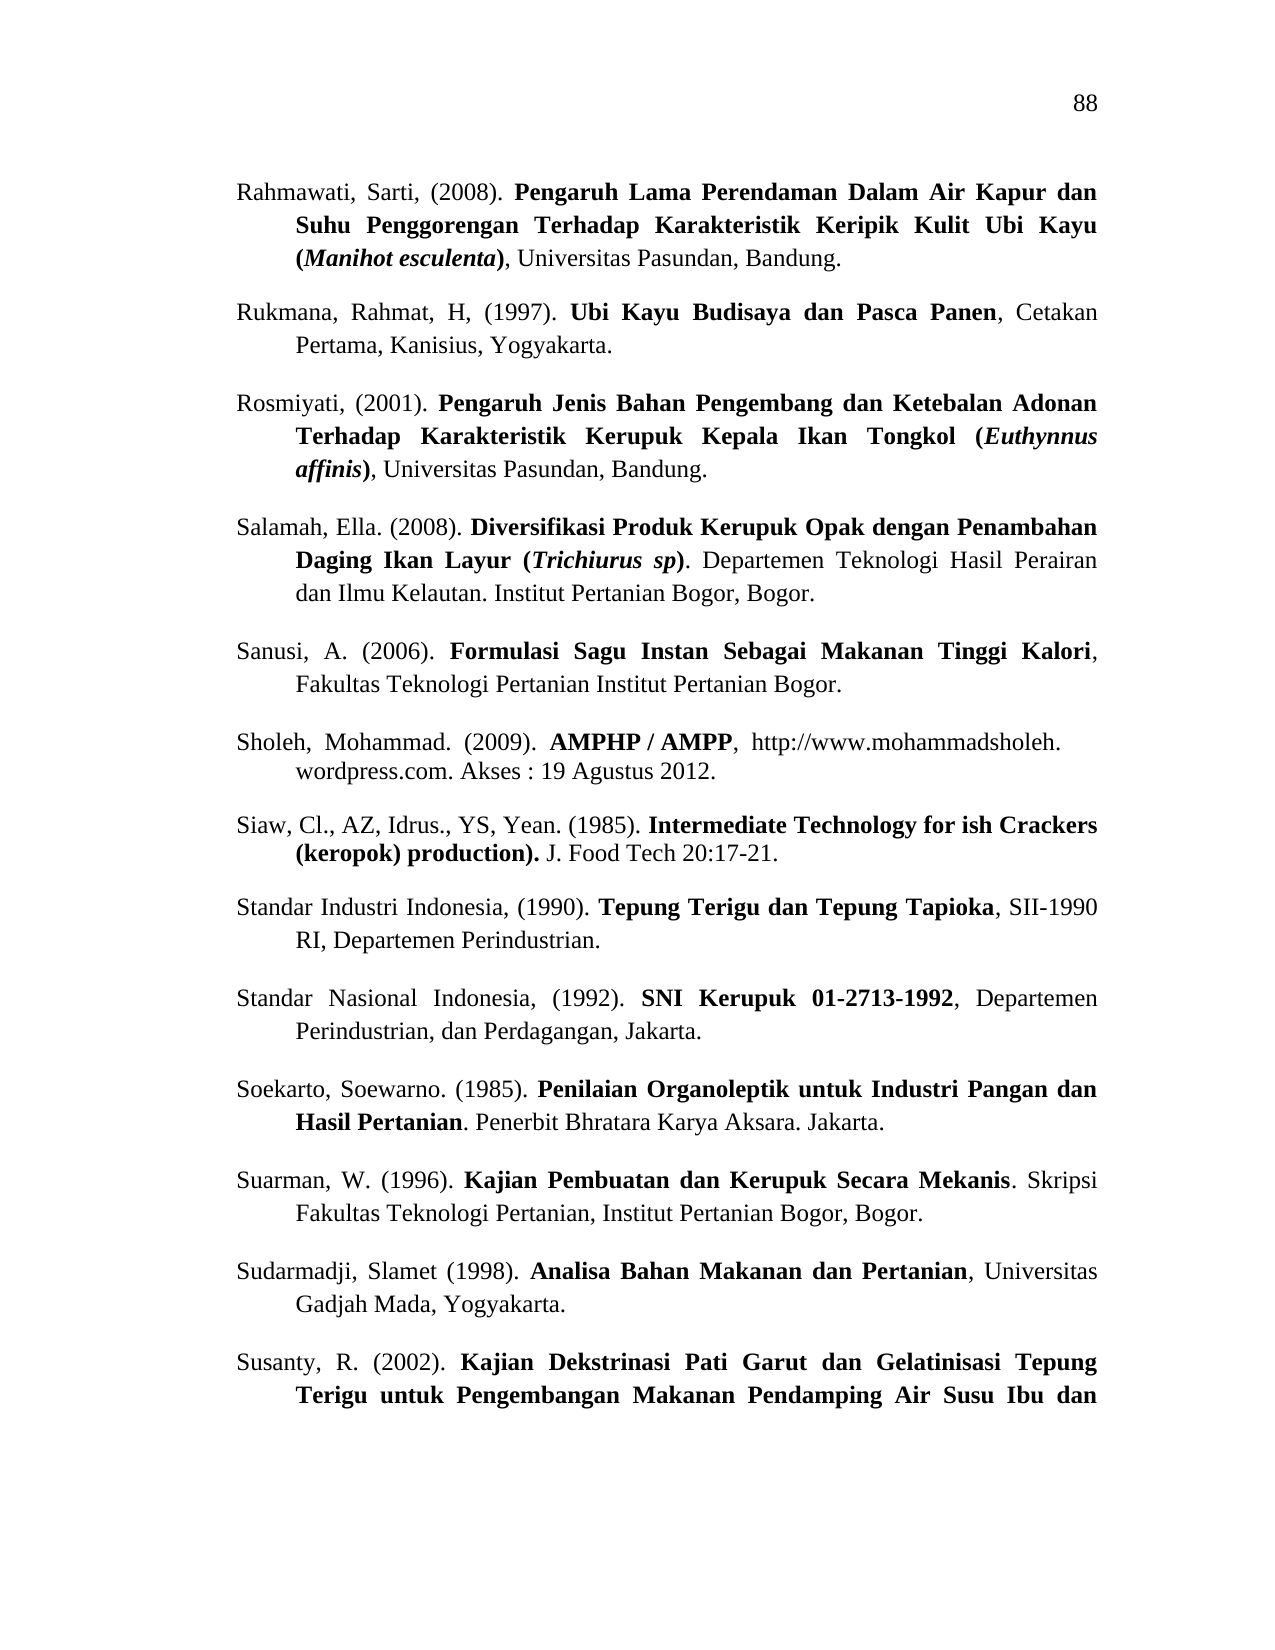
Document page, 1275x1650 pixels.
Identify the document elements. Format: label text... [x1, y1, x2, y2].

text Suarman, W. (1996). Kajian Pembuatan dan Kerupuk Secara Mekanis. Skripsi Fakultas Teknologi Pertanian, Institut Pertanian Bogor, Bogor. [236, 1165, 1098, 1227]
text Standar Nasional Indonesia, (1992). SNI Kerupuk 01-2713-1992, Departemen Perindustrian, dan Perdagangan, Jakarta. [236, 983, 1098, 1045]
text Salamah, Ella. (2008). Diversifikasi Produk Kerupuk Opak dengan Penambahan Daging Ikan Layur (Trichiurus sp). Departemen Teknologi Hasil Perairan dan Ilmu Kelautan. Institut Pertanian Bogor, Bogor. [236, 512, 1098, 607]
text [236, 1347, 1098, 1409]
text Rukmana, Rahmat, H, (1997). Ubi Kayu Budisaya dan Pasca Panen, Cetakan Pertama, Kanisius, Yogyakarta. [236, 297, 1098, 359]
text Rahmawati, Sarti, (2008). Pengaruh Lama Perendaman Dalam Air Kapur dan Suhu Penggorengan Terhadap Karakteristik Keripik Kulit Ubi Kayu (Manihot esculenta), Universitas Pasundan, Bandung. [236, 177, 1098, 272]
text Soekarto, Soewarno. (1985). Penilaian Organoleptik untuk Industri Pangan dan Hasil Pertanian. Penerbit Bhratara Karya Aksara. Jakarta. [236, 1074, 1098, 1136]
text Standar Industri Indonesia, (1990). Tepung Terigu dan Tepung Tapioka, SII-1990 RI, Departemen Perindustrian. [236, 892, 1098, 954]
text Sanusi, A. (2006). Formulasi Sagu Instan Sebagai Makanan Tinggi Kalori, Fakultas Teknologi Pertanian Institut Pertanian Bogor. [236, 636, 1098, 698]
text Sudarmadji, Slamet (1998). Analisa Bahan Makanan dan Pertanian, Universitas Gadjah Mada, Yogyakarta. [236, 1256, 1098, 1318]
text Rosmiyati, (2001). Pengaruh Jenis Bahan Pengembang dan Ketebalan Adonan Terhadap Karakteristik Kerupuk Kepala Ikan Tongkol (Euthynnus affinis), Universitas Pasundan, Bandung. [236, 388, 1098, 483]
text Sholeh, Mohammad. (2009). AMPHP / AMPP, http://www.mohammadsholeh. [236, 727, 1098, 756]
text Siaw, Cl., AZ, Idrus., YS, Yean. (1985). Intermediate Technology for ish Crackers (keropok) production). J. Food Tech 20:17-21. [236, 810, 1098, 867]
text wordpress.com. Akses : 19 Agustus 2012. [295, 756, 1098, 785]
